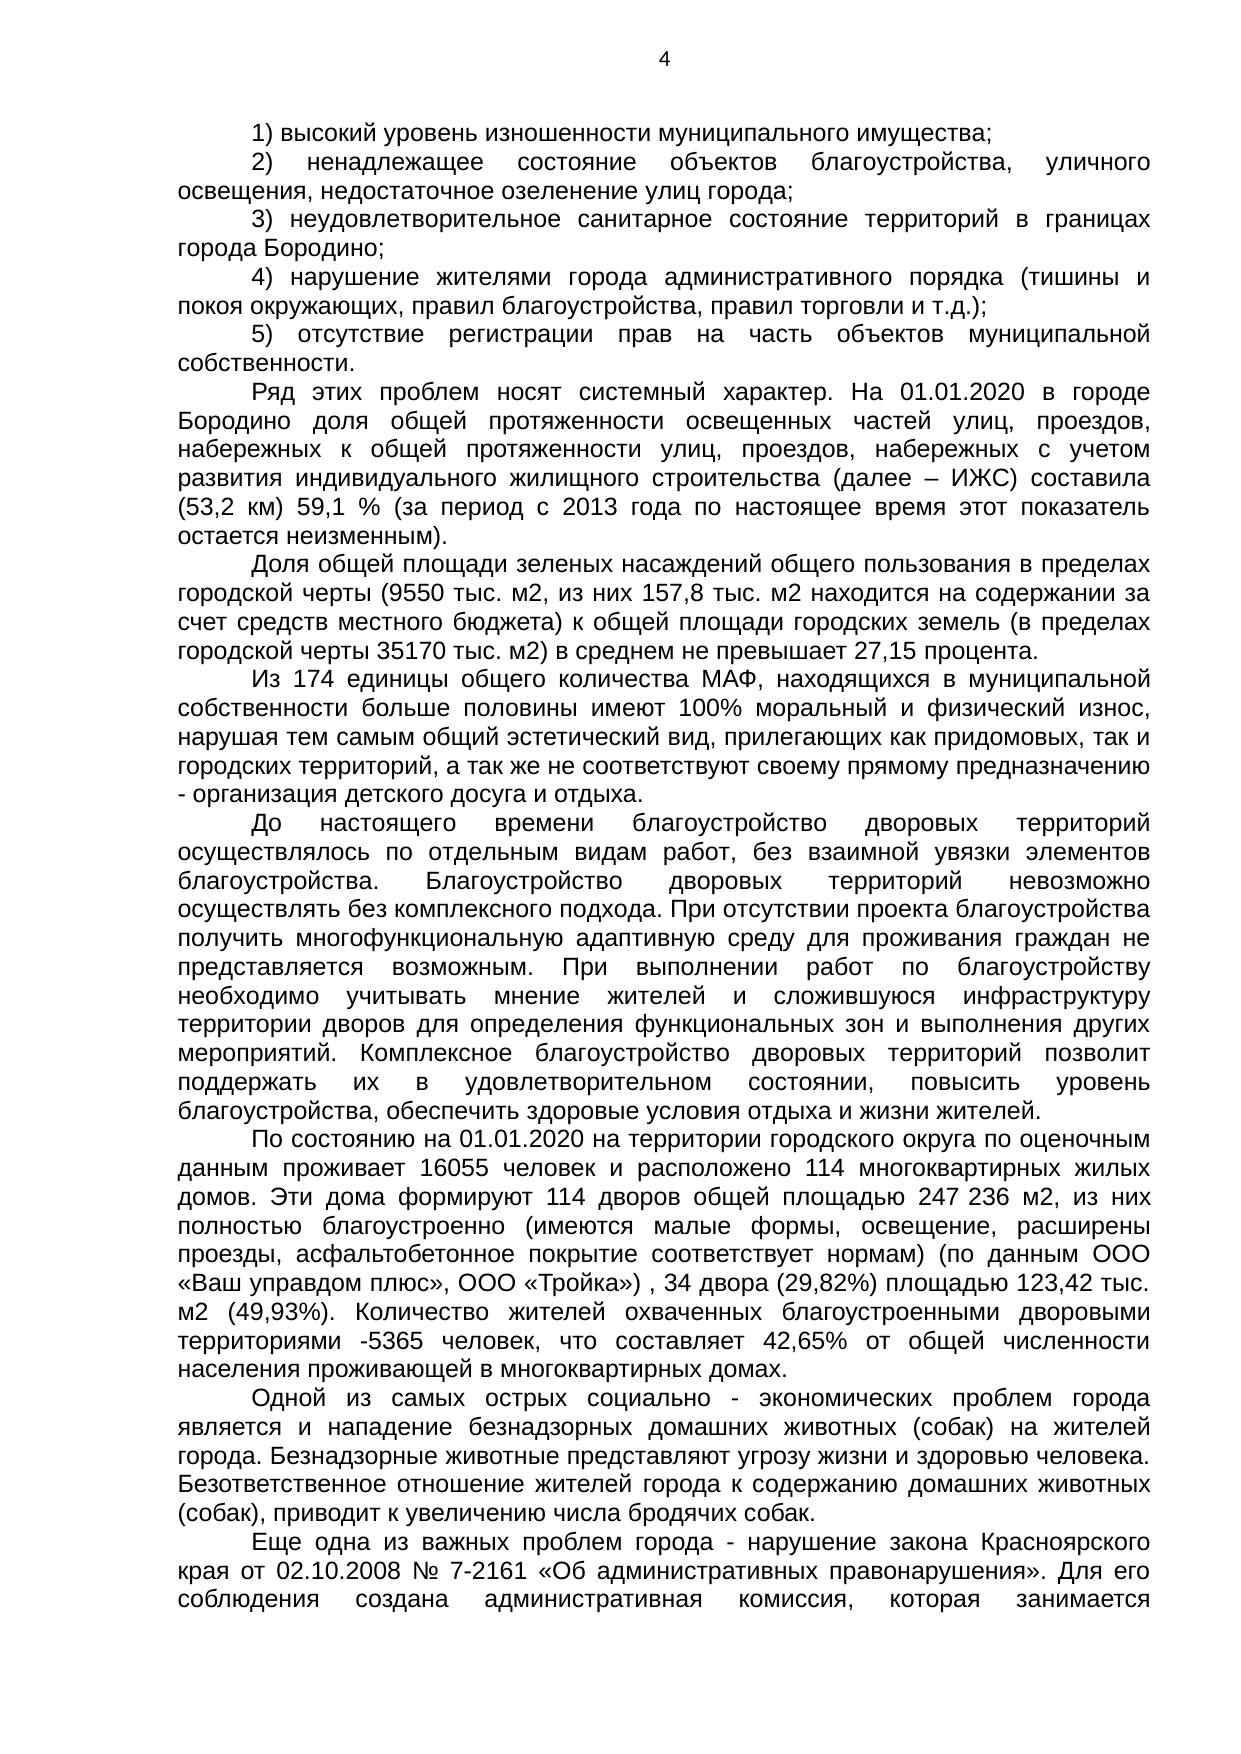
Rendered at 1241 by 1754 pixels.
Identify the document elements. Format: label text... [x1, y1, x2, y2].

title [177, 1527, 1152, 1613]
text 2) ненадлежащее состояние объектов благоустройства, уличного освещения, недостаточное озеленение улиц города; [177, 147, 1152, 204]
title Из 174 единицы общего количества МАФ, находящихся в муниципальной собственности больше половины имеют 100% моральный и физический износ, нарушая тем самым общий эстетический вид, прилегающих как придомовых, так и городских территорий, а так же не соответствуют своему прямому предназначению - организация детского досуга и отдыха. [177, 664, 1152, 808]
title Доля общей площади зеленых насаждений общего пользования в пределах городской черты (9550 тыс. м2, из них 157,8 тыс. м2 находится на содержании за счет средств местного бюджета) к общей площади городских земель (в пределах городской черты 35170 тыс. м2) в среднем не превышает 27,15 процента. [177, 549, 1152, 664]
title По состоянию на 01.01.2020 на территории городского округа по оценочным данным проживает 16055 человек и расположено 114 многоквартирных жилых домов. Эти дома формируют 114 дворов общей площадью , из них полностью благоустроенно (имеются малые формы, освещение, расширены проезды, асфальтобетонное покрытие соответствует нормам) (по данным ООО «Ваш управдом плюс», ООО «Тройка») , 34 двора (29,82%) площадью 123,42 тыс. м2 (49,93%). Количество жителей охваченных благоустроенными дворовыми территориями -5365 человек, что составляет 42,65% от общей численности населения проживающей в многоквартирных домах. [177, 1124, 1152, 1383]
title Одной из самых острых социально - экономических проблем города является и нападение безнадзорных домашних животных (собак) на жителей города. Безнадзорные животные представляют угрозу жизни и здоровью человека. Безответственное отношение жителей города к содержанию домашних животных (собак), приводит к увеличению числа бродячих собак. [177, 1383, 1152, 1527]
text 3) неудовлетворительное санитарное состояние территорий в границах города Бородино; [177, 204, 1152, 262]
text До настоящего времени благоустройство дворовых территорий осуществлялось по отдельным видам работ, без взаимной увязки элементов благоустройства. Благоустройство дворовых территорий невозможно осуществлять без комплексного подхода. При отсутствии проекта благоустройства получить многофункциональную адаптивную среду для проживания граждан не представляется возможным. При выполнении работ по благоустройству необходимо учитывать мнение жителей и сложившуюся инфраструктуру территории дворов для определения функциональных зон и выполнения других мероприятий. Комплексное благоустройство дворовых территорий позволит поддержать их в удовлетворительном состоянии, повысить уровень благоустройства, обеспечить здоровые условия отдыха и жизни жителей. [177, 808, 1152, 1124]
text 4) нарушение жителями города административного порядка (тишины и покоя окружающих, правил благоустройства, правил торговли и т.д.); [177, 262, 1152, 319]
title Ряд этих проблем носят системный характер. На 01.01.2020 в городе Бородино доля общей протяженности освещенных частей улиц, проездов, набережных к общей протяженности улиц, проездов, набережных с учетом развития индивидуального жилищного строительства (далее – ИЖС) составила () 59,1 % (за период с 2013 года по настоящее время этот показатель остается неизменным). [177, 377, 1152, 549]
text 5) отсутствие регистрации прав на часть объектов муниципальной собственности. [177, 319, 1152, 377]
text 1) высокий уровень изношенности муниципального имущества; [177, 118, 1152, 147]
